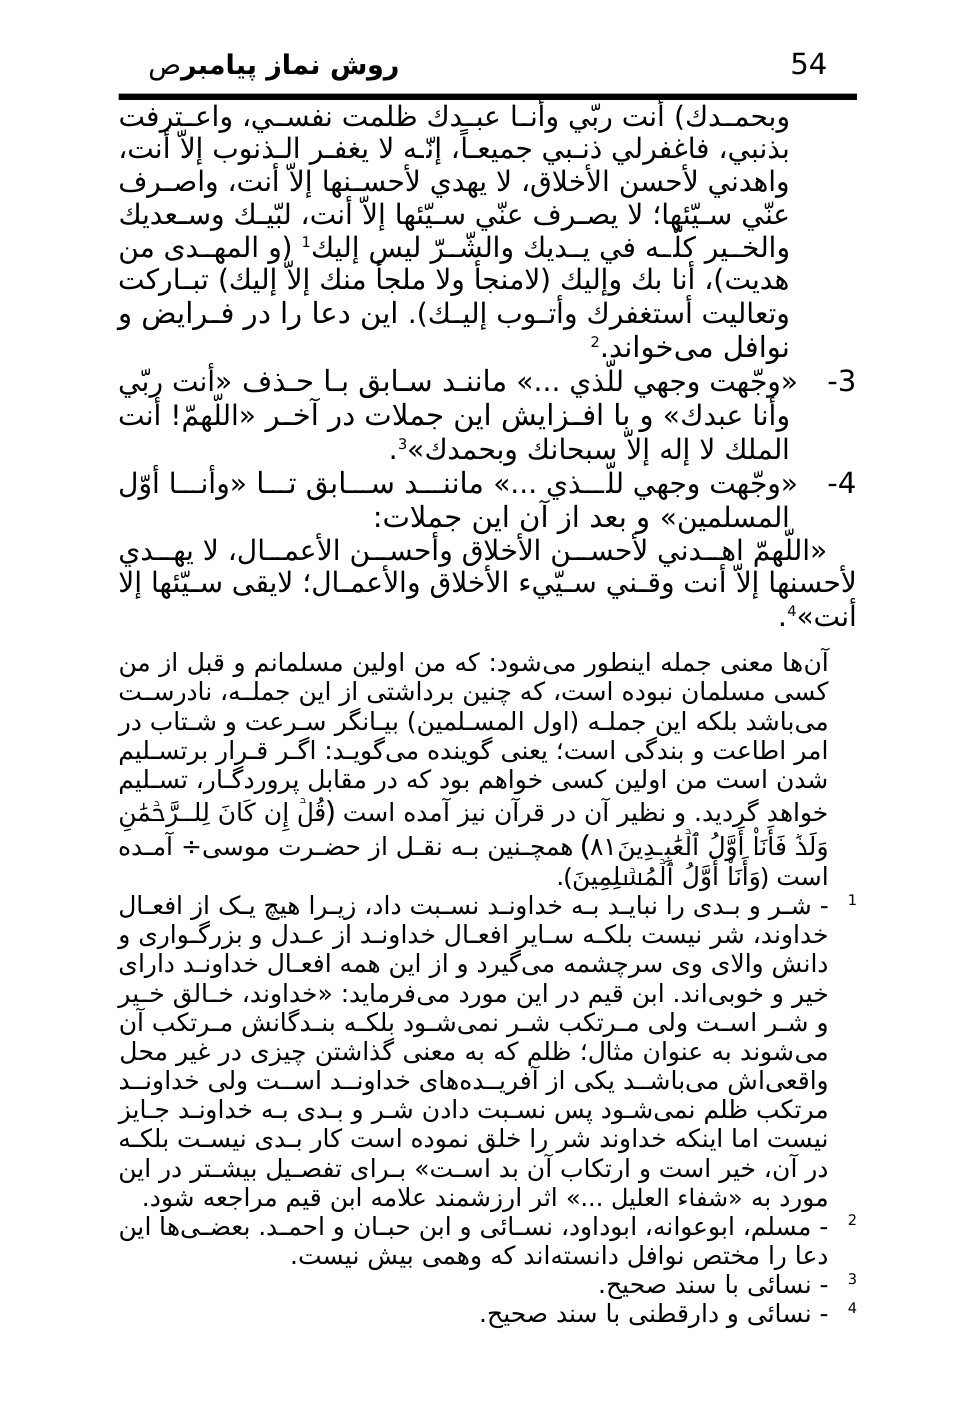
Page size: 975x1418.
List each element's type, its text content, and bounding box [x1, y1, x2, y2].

text «اللّهمّ اهدني لأحسن الأخلاق وأحسن الأعمال، لا یهدي لأحسنها إلاّ أنت وقني سیّيء الأخلاق والأعمال؛ لایقی سیّئها إلا أنت». [118, 534, 857, 633]
list «وجّهت وجهي للّذي فطر السّماوات والأرض حنیفاً (مسلماً) وما أنا من المشركین، إنّ صلاتي ونسكي ومحیاي ومماتي لله ربّ العالمین، لا شریك له، وبذلك أمرت وأنا أوّل المسلمین، اللّهمّ! أنت الملك لا إله إلاّ أنت (سبحانك وبحمدك) أنت ربّي وأنا عبدك ظلمت نفسي، واعترفت بذنبي، فاغفرلي ذنبي جمیعاً، إنّه لا یغفر الذنوب إلاّ أنت، واهدني لأحسن الأخلاق، لا یهدي لأحسنها إلاّ أنت، واصرف عنّي سیّئها؛ لا یصرف عنّي سیّئها إلاّ أنت، لبّیك وسعدیك والخیر كلّه في یدیك والشّرّ لیس إلیك (و المهدی من هدیت)، أنا بك وإلیك (لامنجأ ولا ملجأ منك إلاّ إلیك) تباركت وتعالیت أستغفرك وأتوب إلیك). این دعا را در فرایض و نوافل می‌خواند. [118, 100, 827, 364]
list «وجّهت وجهي للّذي ...» مانند سابق با حذف «أنت ربّي وأنا عبدك» و با افزایش این جملات در آخر «اللّهمّ! أنت الملك لا إله إلاّ سبحانك وبحمدك». [118, 364, 827, 466]
list «وجّهت وجهي للّذي ...» مانند سابق تا «وأنا أوّل المسلمین» و بعد از آن این جملات: [118, 466, 827, 534]
